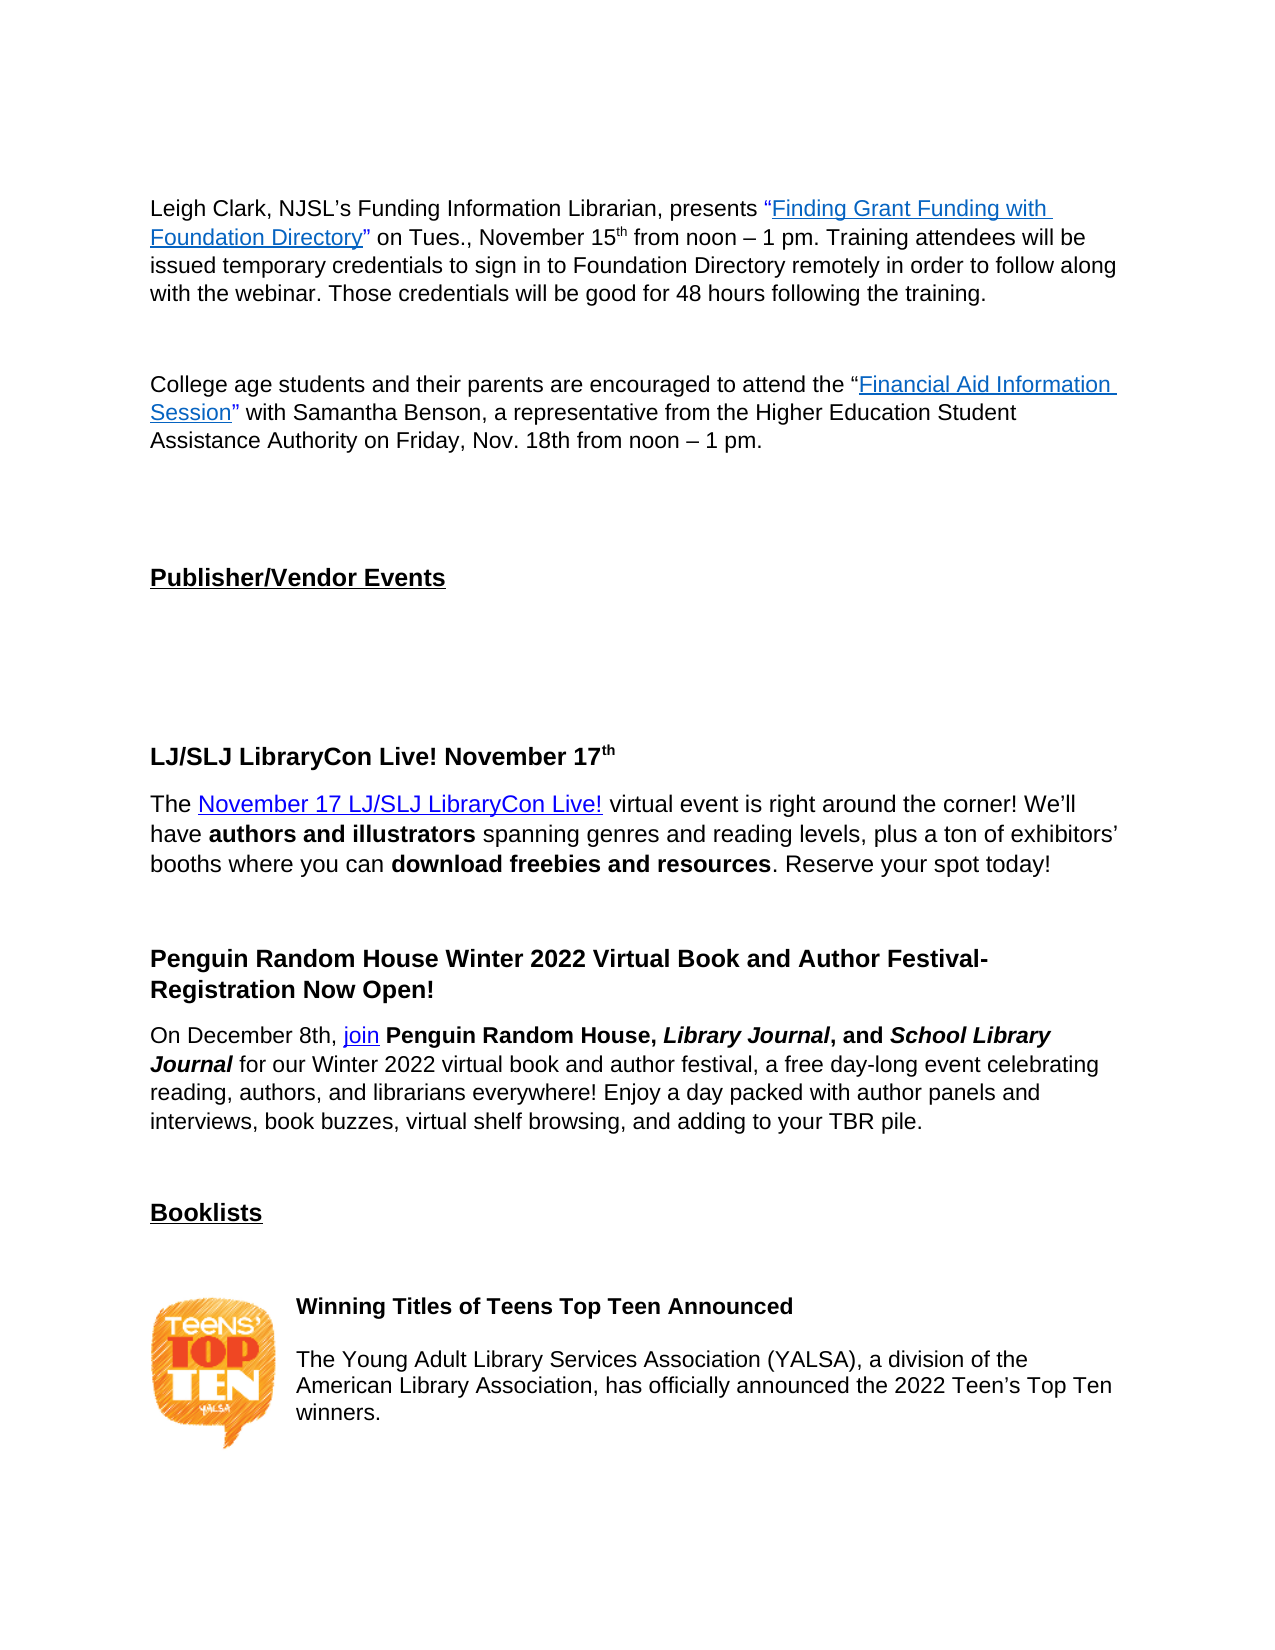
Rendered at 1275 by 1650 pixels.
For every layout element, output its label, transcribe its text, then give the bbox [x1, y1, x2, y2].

text Publisher/Vendor Events [150, 563, 1125, 592]
text On December 8th, join Penguin Random House, Library Journal, and School Library Journal for our Winter 2022 virtual book and author festival, a free day-long event celebrating reading, authors, and librarians everywhere! Enjoy a day packed with author panels and interviews, book buzzes, virtual shelf browsing, and adding to your TBR pile. [150, 1022, 1125, 1134]
text Penguin Random House Winter 2022 Virtual Book and Author Festival- Registration Now Open! [150, 944, 1125, 1003]
text College age students and their parents are encouraged to attend the “Financial Aid Information Session” with Samantha Benson, a representative from the Higher Education Student Assistance Authority on Friday, Nov. 18th from noon – 1 pm. [150, 371, 1125, 454]
text The Young Adult Library Services Association (YALSA), a division of the American Library Association, has officially announced the 2022 Teen’s Top Ten winners. [278, 1346, 1125, 1425]
picture [150, 1293, 278, 1451]
text LJ/SLJ LibraryCon Live! November 17th [150, 742, 1125, 771]
text Leigh Clark, NJSL’s Funding Information Librarian, presents “Finding Grant Funding with Foundation Directory” on Tues., November 15th from noon – 1 pm. Training attendees will be issued temporary credentials to sign in to Foundation Directory remotely in order to follow along with the webinar. Those credentials will be good for 48 hours following the training. [150, 195, 1125, 307]
subtitle Winning Titles of Teens Top Teen Announced [278, 1293, 1125, 1320]
text Booklists [150, 1198, 1125, 1227]
text The November 17 LJ/SLJ LibraryCon Live! virtual event is right around the corner! We’ll have authors and illustrators spanning genres and reading levels, plus a ton of exhibitors’ booths where you can download freebies and resources. Reserve your spot today! [150, 790, 1125, 877]
